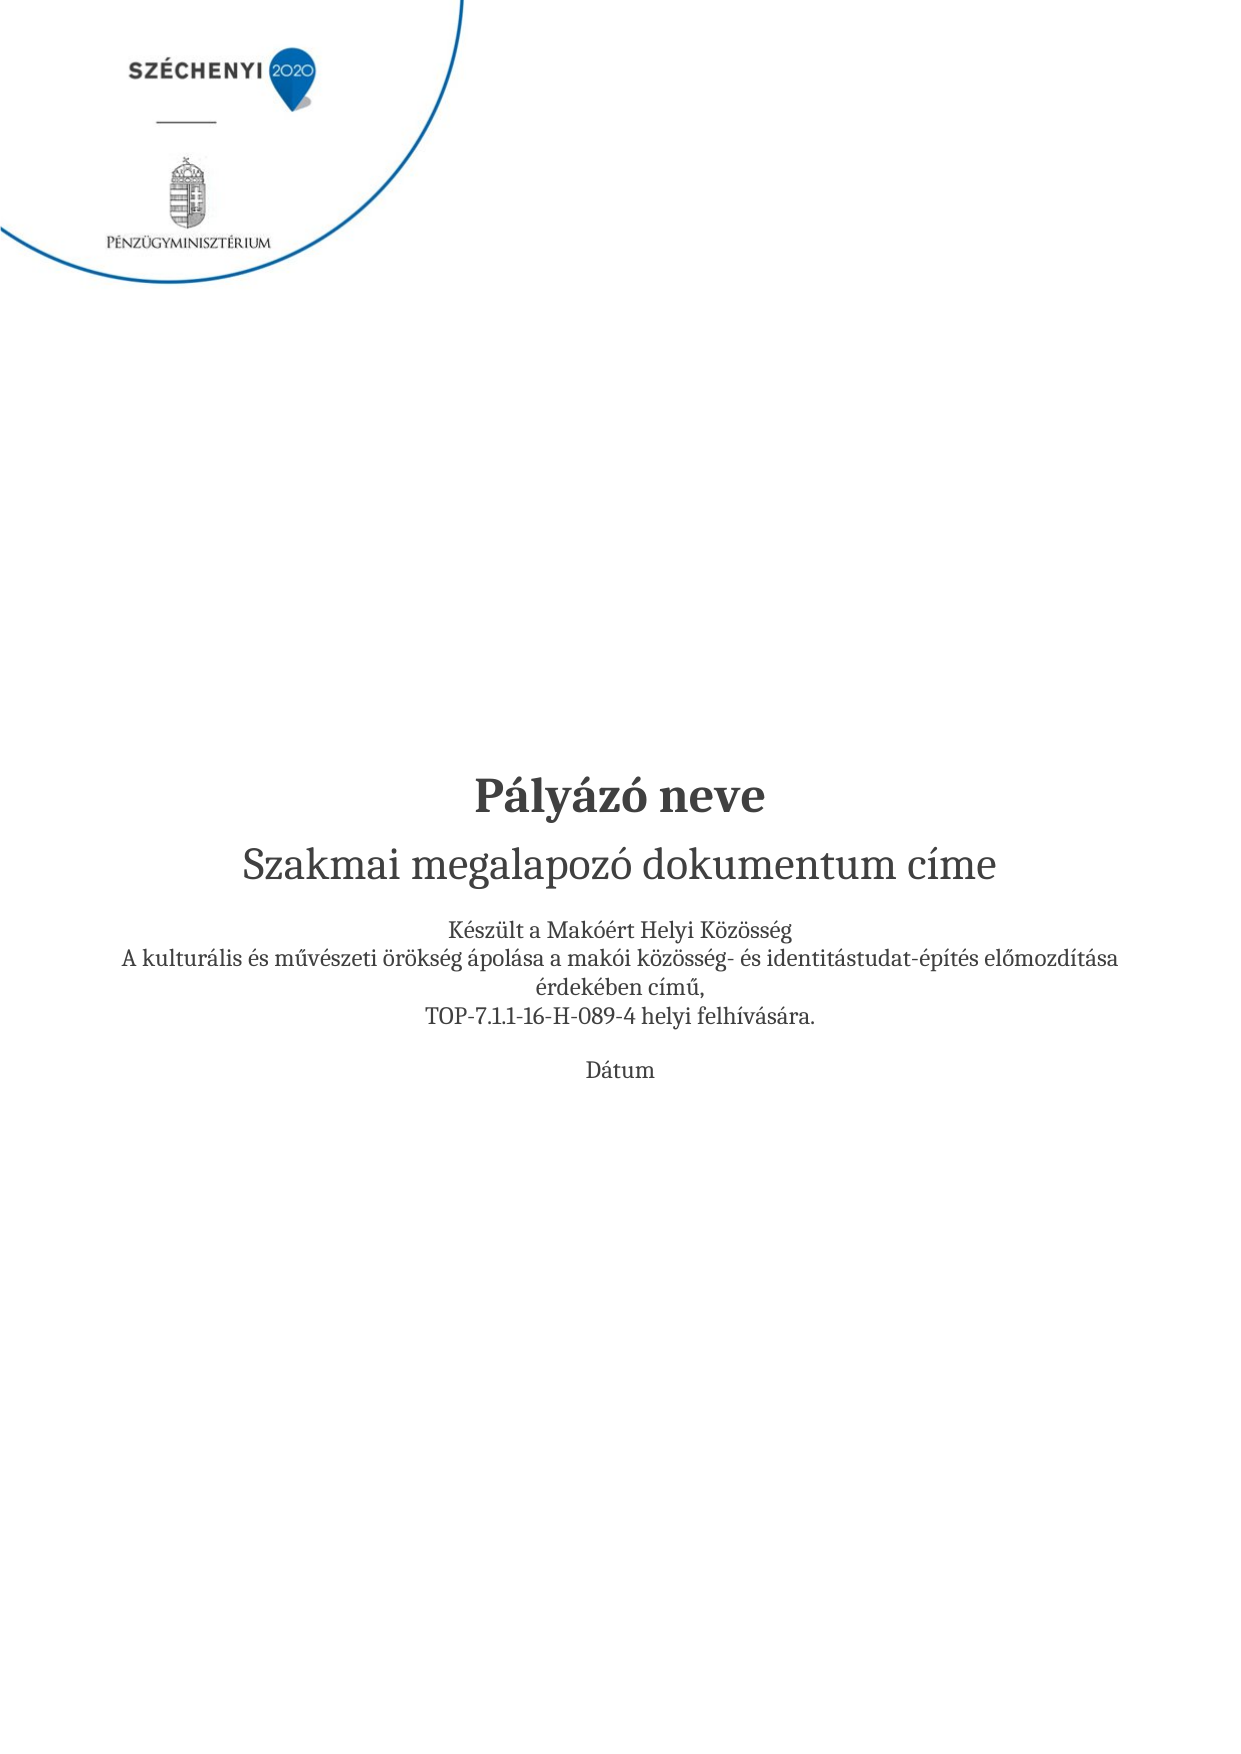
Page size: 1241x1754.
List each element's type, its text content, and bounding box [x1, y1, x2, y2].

text Pályázó neve [118, 768, 1122, 825]
text A kulturális és művészeti örökség ápolása a makói közösség- és identitástudat-építés előmozdítása érdekében című, [118, 944, 1122, 1002]
text TOP-7.1.1-16-H-089-4 helyi felhívására. [118, 1002, 1122, 1031]
text Készült a Makóért Helyi Közösség [118, 916, 1122, 944]
text Dátum [118, 1056, 1122, 1084]
picture [0, 0, 474, 296]
text Szakmai megalapozó dokumentum címe [118, 838, 1122, 891]
